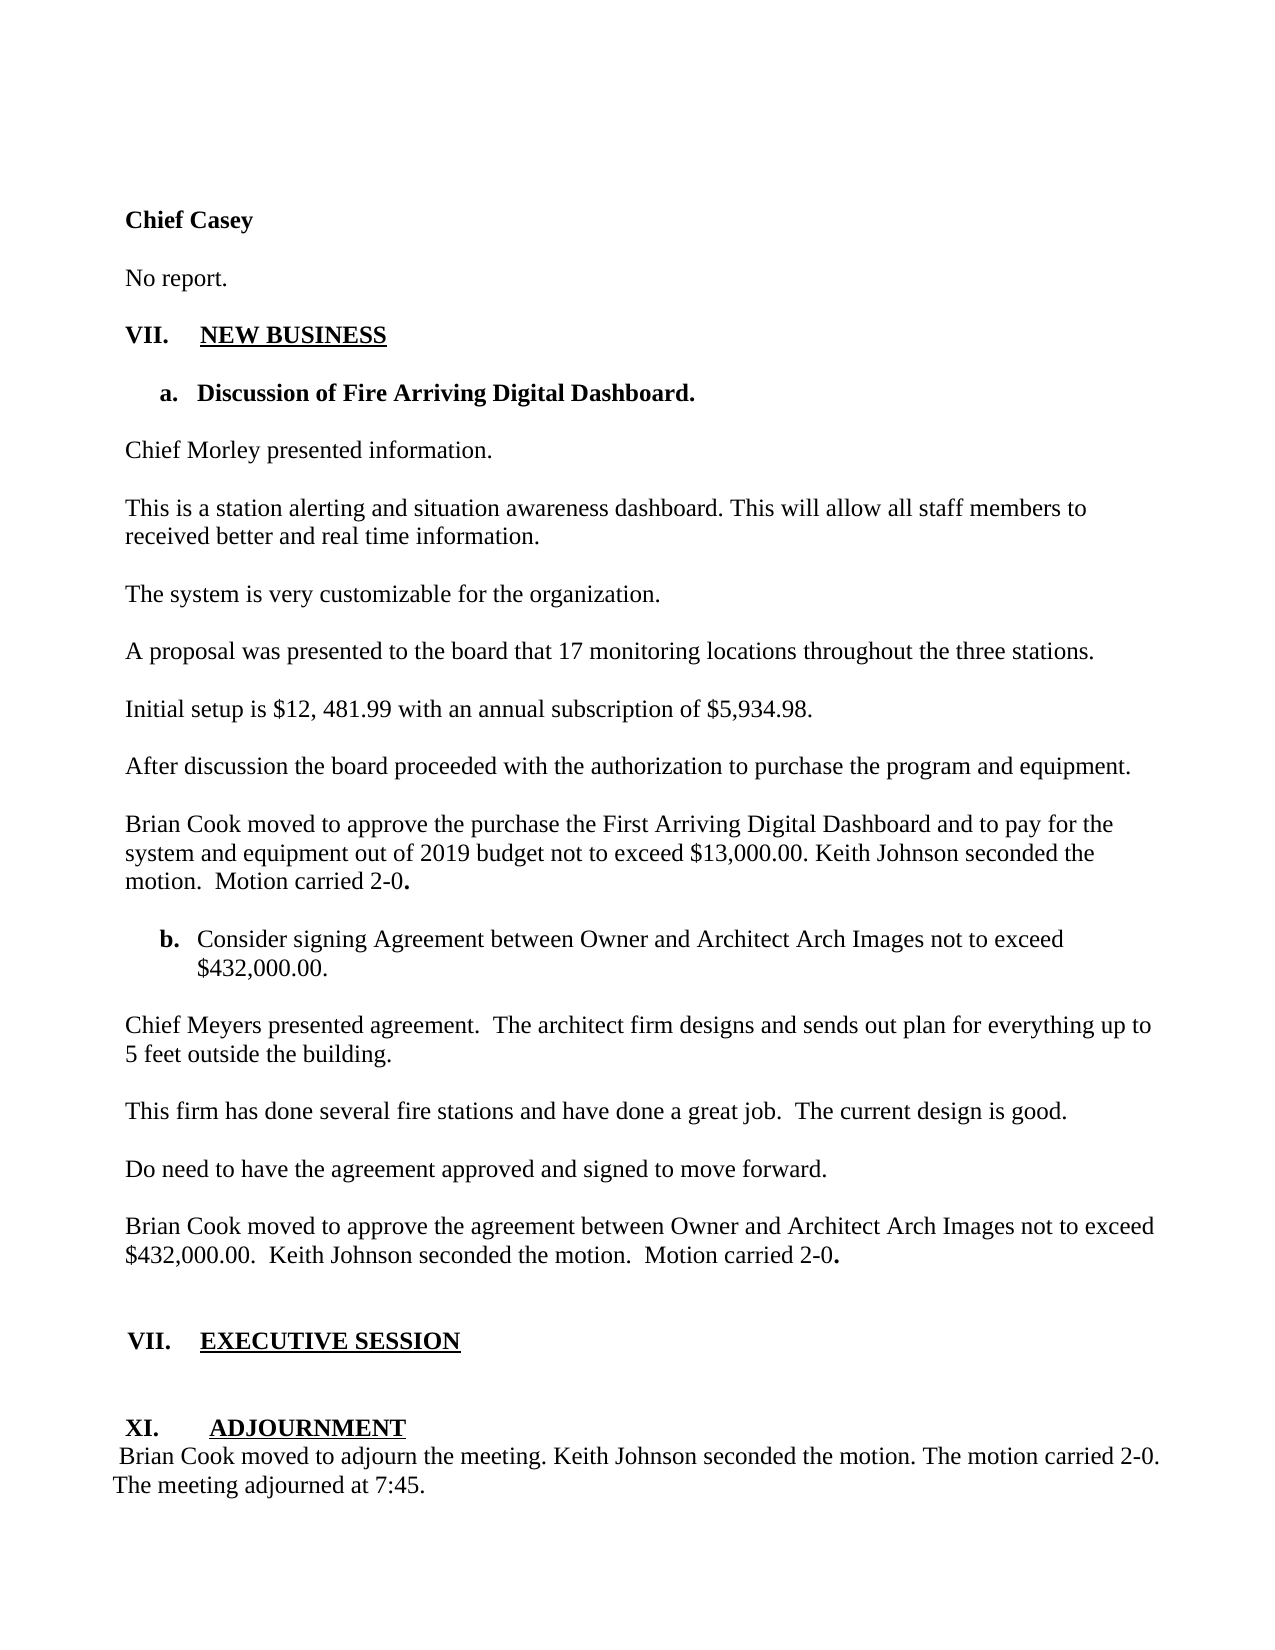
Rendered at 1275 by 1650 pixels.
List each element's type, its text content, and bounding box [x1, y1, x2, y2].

subtitle motion. Motion carried 2-0. [112, 866, 1162, 895]
subtitle Initial setup is $12, 481.99 with an annual subscription of $5,934.98. [112, 694, 1162, 723]
subtitle EXECUTIVE SESSION [127, 1326, 1162, 1355]
subtitle Brian Cook moved to approve the purchase the First Arriving Digital Dashboard and to pay for the [112, 809, 1162, 838]
subtitle VII. NEW BUSINESS [112, 320, 1162, 349]
subtitle Do need to have the agreement approved and signed to move forward. [112, 1154, 1162, 1183]
subtitle Brian Cook moved to adjourn the meeting. Keith Johnson seconded the motion. The motion carried 2-0. [112, 1441, 1162, 1470]
subtitle $432,000.00. Keith Johnson seconded the motion. Motion carried 2-0. [112, 1240, 1162, 1269]
subtitle received better and real time information. [112, 521, 1162, 550]
subtitle After discussion the board proceeded with the authorization to purchase the program and equipment. [112, 751, 1162, 780]
subtitle A proposal was presented to the board that 17 monitoring locations throughout the three stations. [112, 636, 1162, 665]
subtitle Brian Cook moved to approve the agreement between Owner and Architect Arch Images not to exceed [112, 1211, 1162, 1240]
subtitle No report. [112, 263, 1162, 291]
subtitle Discussion of Fire Arriving Digital Dashboard. [159, 378, 1162, 406]
subtitle The meeting adjourned at 7:45. [112, 1470, 1162, 1499]
subtitle Chief Casey [112, 205, 1162, 234]
subtitle The system is very customizable for the organization. [112, 579, 1162, 608]
subtitle This is a station alerting and situation awareness dashboard. This will allow all staff members to [112, 493, 1162, 521]
subtitle Chief Morley presented information. [112, 435, 1162, 464]
subtitle Chief Meyers presented agreement. The architect firm designs and sends out plan for everything up to 5 feet outside the building. [125, 1010, 1162, 1068]
subtitle Consider signing Agreement between Owner and Architect Arch Images not to exceed $432,000.00. [159, 924, 1162, 981]
subtitle system and equipment out of 2019 budget not to exceed $13,000.00. Keith Johnson seconded the [112, 838, 1162, 866]
subtitle This firm has done several fire stations and have done a great job. The current design is good. [112, 1096, 1162, 1125]
subtitle XI. ADJOURNMENT [112, 1413, 1162, 1441]
